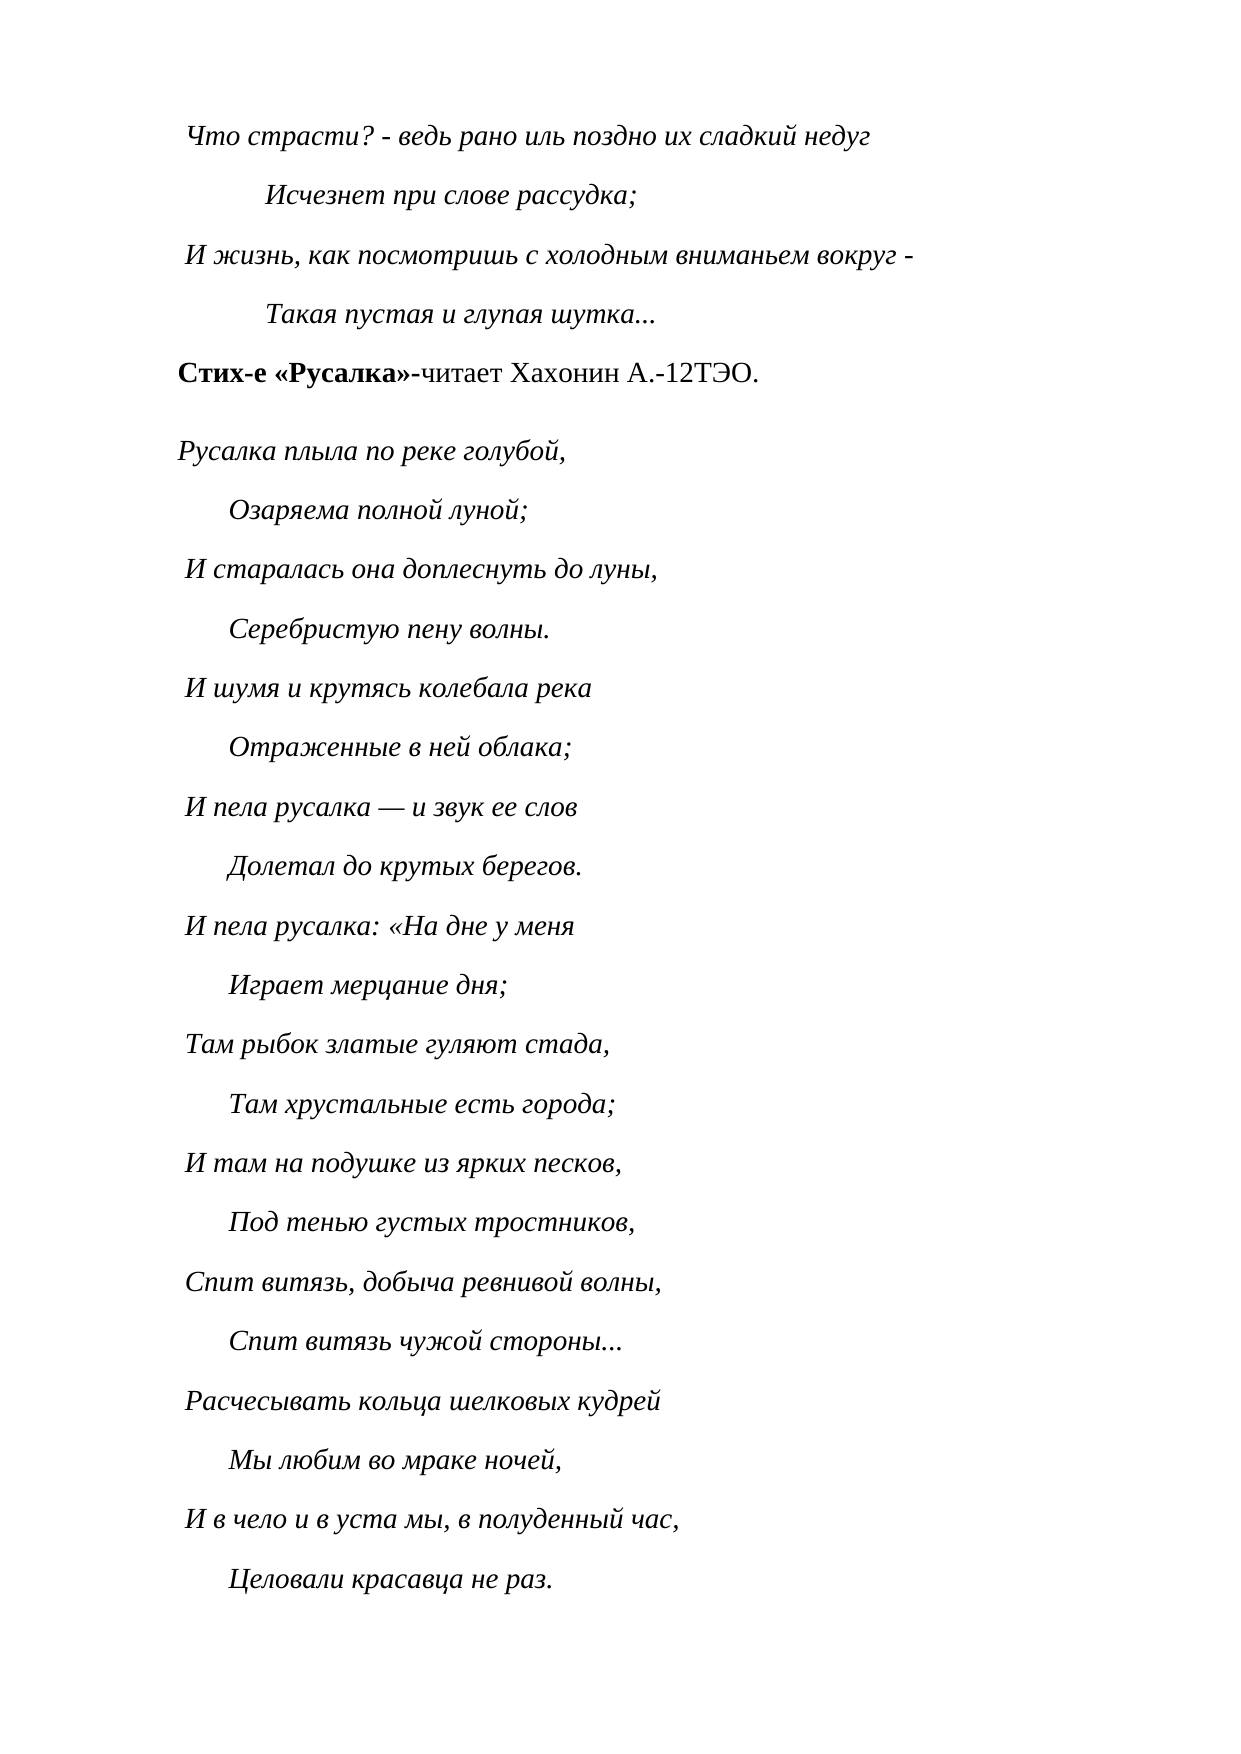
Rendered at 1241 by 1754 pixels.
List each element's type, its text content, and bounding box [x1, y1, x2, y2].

text Что страсти? - ведь рано иль поздно их сладкий недуг [177, 118, 1152, 152]
text Такая пустая и глупая шутка... [177, 296, 1152, 330]
text Там рыбок златые гуляют стада, [177, 1026, 1152, 1060]
text Исчезнет при слове рассудка; [177, 177, 1152, 211]
text И в чело и в уста мы, в полуденный час, [177, 1501, 1152, 1535]
text Мы любим во мраке ночей, [177, 1442, 1152, 1476]
text И пела русалка: «На дне у меня [177, 908, 1152, 941]
text И шумя и крутясь колебала река [177, 670, 1152, 704]
text И старалась она доплеснуть до луны, [177, 551, 1152, 585]
text И жизнь, как посмотришь с холодным вниманьем вокруг - [177, 237, 1152, 270]
text Целовали красавца не раз. [177, 1561, 1152, 1594]
text Отраженные в ней облака; [177, 729, 1152, 763]
text Долетал до крутых берегов. [177, 848, 1152, 882]
text Там хрустальные есть города; [177, 1086, 1152, 1119]
text Серебристую пену волны. [177, 611, 1152, 644]
text Спит витязь чужой стороны... [177, 1323, 1152, 1357]
text И там на подушке из ярких песков, [177, 1145, 1152, 1179]
text И пела русалка — и звук ее слов [177, 789, 1152, 822]
text Озаряема полной луной; [177, 492, 1152, 526]
text Играет мерцание дня; [177, 967, 1152, 1001]
text Стих-е «Русалка»-читает Хахонин А.-12ТЭО. Русалка плыла по реке голубой, [177, 356, 1152, 466]
text Под тенью густых тростников, [177, 1204, 1152, 1238]
text Спит витязь, добыча ревнивой волны, [177, 1264, 1152, 1297]
text Расчесывать кольца шелковых кудрей [177, 1383, 1152, 1416]
